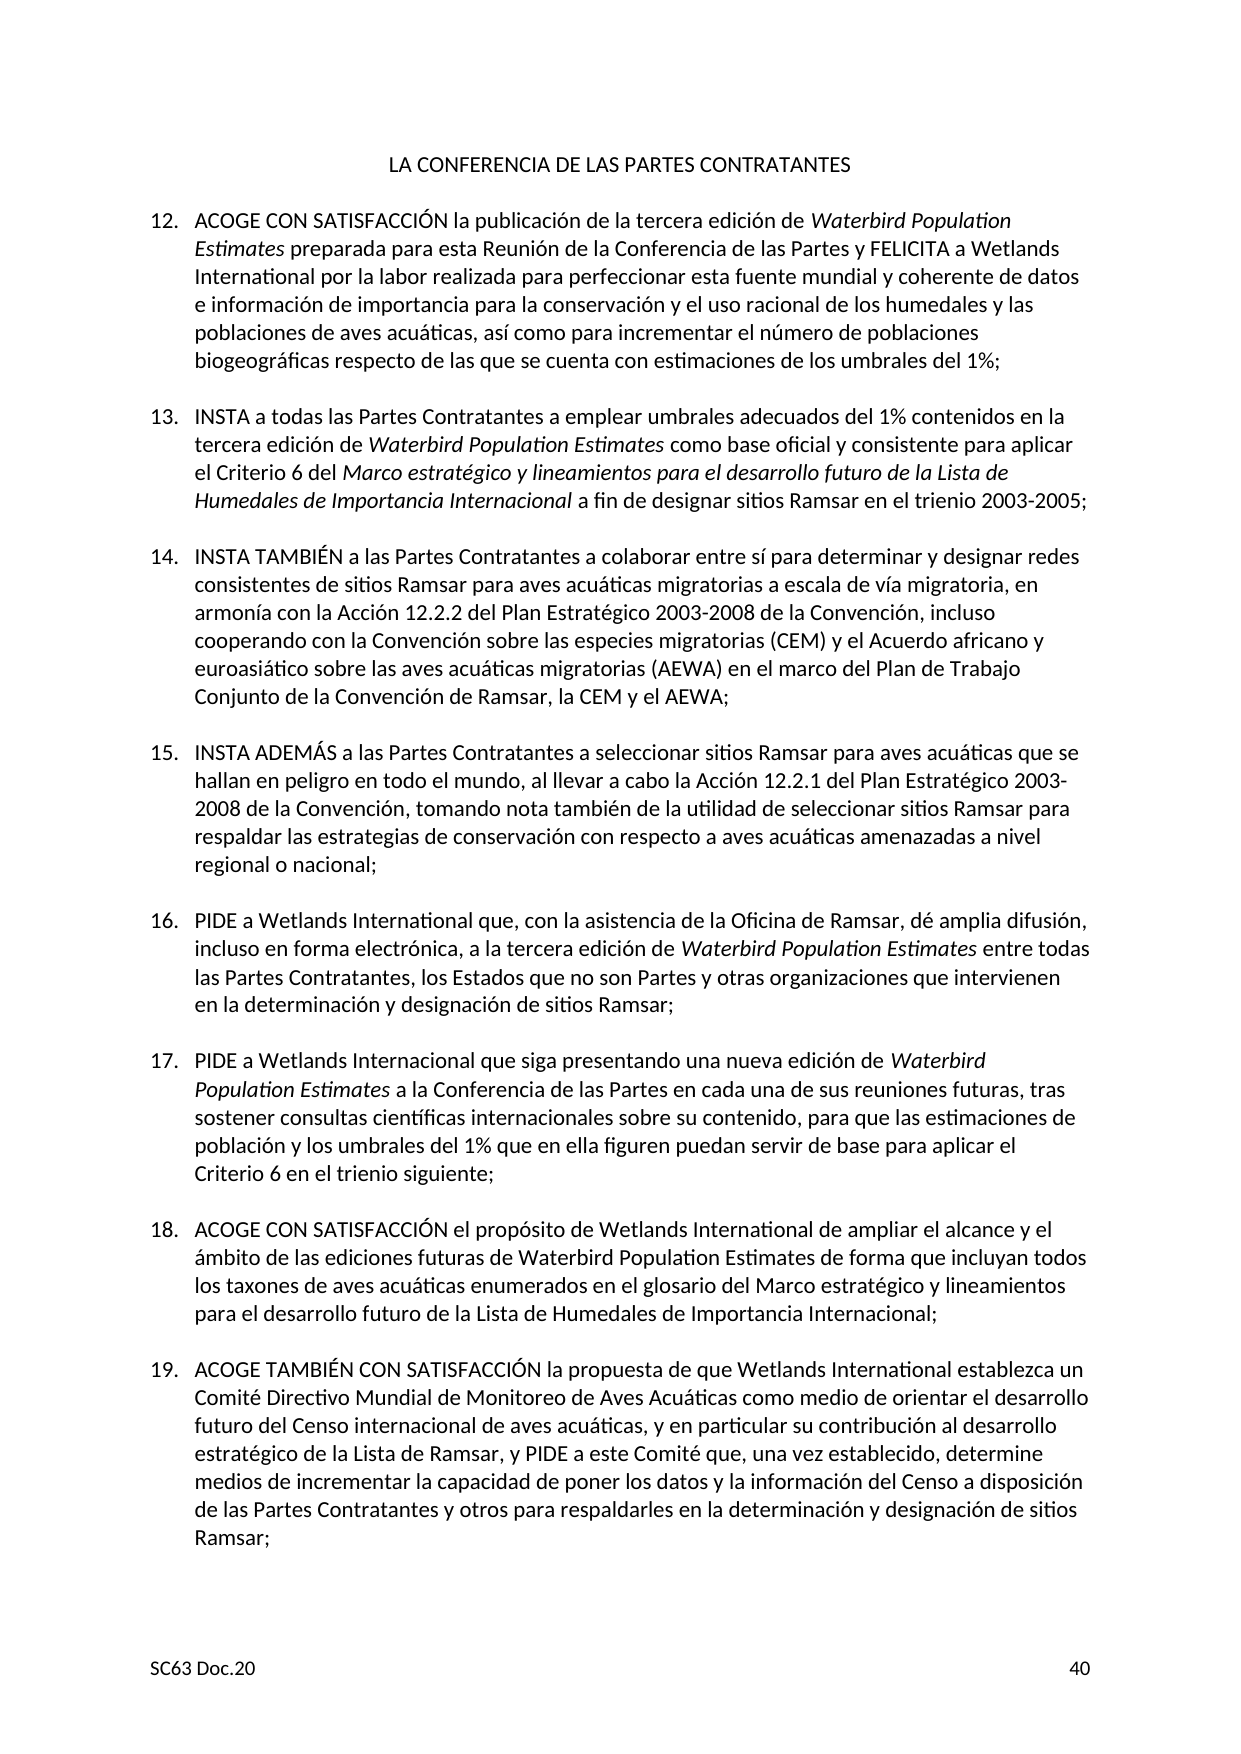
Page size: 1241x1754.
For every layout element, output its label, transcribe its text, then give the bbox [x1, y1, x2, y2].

text 17. PIDE a Wetlands Internacional que siga presentando una nueva edición de Waterbird Population Estimates a la Conferencia de las Partes en cada una de sus reuniones futuras, tras sostener consultas científicas internacionales sobre su contenido, para que las estimaciones de población y los umbrales del 1% que en ella figuren puedan servir de base para aplicar el Criterio 6 en el trienio siguiente; [150, 1047, 1090, 1187]
text 15. INSTA ADEMÁS a las Partes Contratantes a seleccionar sitios Ramsar para aves acuáticas que se hallan en peligro en todo el mundo, al llevar a cabo la Acción 12.2.1 del Plan Estratégico 2003-2008 de la Convención, tomando nota también de la utilidad de seleccionar sitios Ramsar para respaldar las estrategias de conservación con respecto a aves acuáticas amenazadas a nivel regional o nacional; [150, 738, 1090, 878]
text 13. INSTA a todas las Partes Contratantes a emplear umbrales adecuados del 1% contenidos en la tercera edición de Waterbird Population Estimates como base oficial y consistente para aplicar el Criterio 6 del Marco estratégico y lineamientos para el desarrollo futuro de la Lista de Humedales de Importancia Internacional a fin de designar sitios Ramsar en el trienio 2003-2005; [150, 402, 1090, 514]
text 16. PIDE a Wetlands International que, con la asistencia de la Oficina de Ramsar, dé amplia difusión, incluso en forma electrónica, a la tercera edición de Waterbird Population Estimates entre todas las Partes Contratantes, los Estados que no son Partes y otras organizaciones que intervienen en la determinación y designación de sitios Ramsar; [150, 907, 1090, 1019]
text 18. ACOGE CON SATISFACCIÓN el propósito de Wetlands International de ampliar el alcance y el ámbito de las ediciones futuras de Waterbird Population Estimates de forma que incluyan todos los taxones de aves acuáticas enumerados en el glosario del Marco estratégico y lineamientos para el desarrollo futuro de la Lista de Humedales de Importancia Internacional; [150, 1215, 1090, 1327]
text LA CONFERENCIA DE LAS PARTES CONTRATANTES [150, 150, 1090, 178]
text 14. INSTA TAMBIÉN a las Partes Contratantes a colaborar entre sí para determinar y designar redes consistentes de sitios Ramsar para aves acuáticas migratorias a escala de vía migratoria, en armonía con la Acción 12.2.2 del Plan Estratégico 2003-2008 de la Convención, incluso cooperando con la Convención sobre las especies migratorias (CEM) y el Acuerdo africano y euroasiático sobre las aves acuáticas migratorias (AEWA) en el marco del Plan de Trabajo Conjunto de la Convención de Ramsar, la CEM y el AEWA; [150, 542, 1090, 710]
text 19. ACOGE TAMBIÉN CON SATISFACCIÓN la propuesta de que Wetlands International establezca un Comité Directivo Mundial de Monitoreo de Aves Acuáticas como medio de orientar el desarrollo futuro del Censo internacional de aves acuáticas, y en particular su contribución al desarrollo estratégico de la Lista de Ramsar, y PIDE a este Comité que, una vez establecido, determine medios de incrementar la capacidad de poner los datos y la información del Censo a disposición de las Partes Contratantes y otros para respaldarles en la determinación y designación de sitios Ramsar; [150, 1355, 1090, 1551]
text 12. ACOGE CON SATISFACCIÓN la publicación de la tercera edición de Waterbird Population Estimates preparada para esta Reunión de la Conferencia de las Partes y FELICITA a Wetlands International por la labor realizada para perfeccionar esta fuente mundial y coherente de datos e información de importancia para la conservación y el uso racional de los humedales y las poblaciones de aves acuáticas, así como para incrementar el número de poblaciones biogeográficas respecto de las que se cuenta con estimaciones de los umbrales del 1%; [150, 206, 1090, 374]
